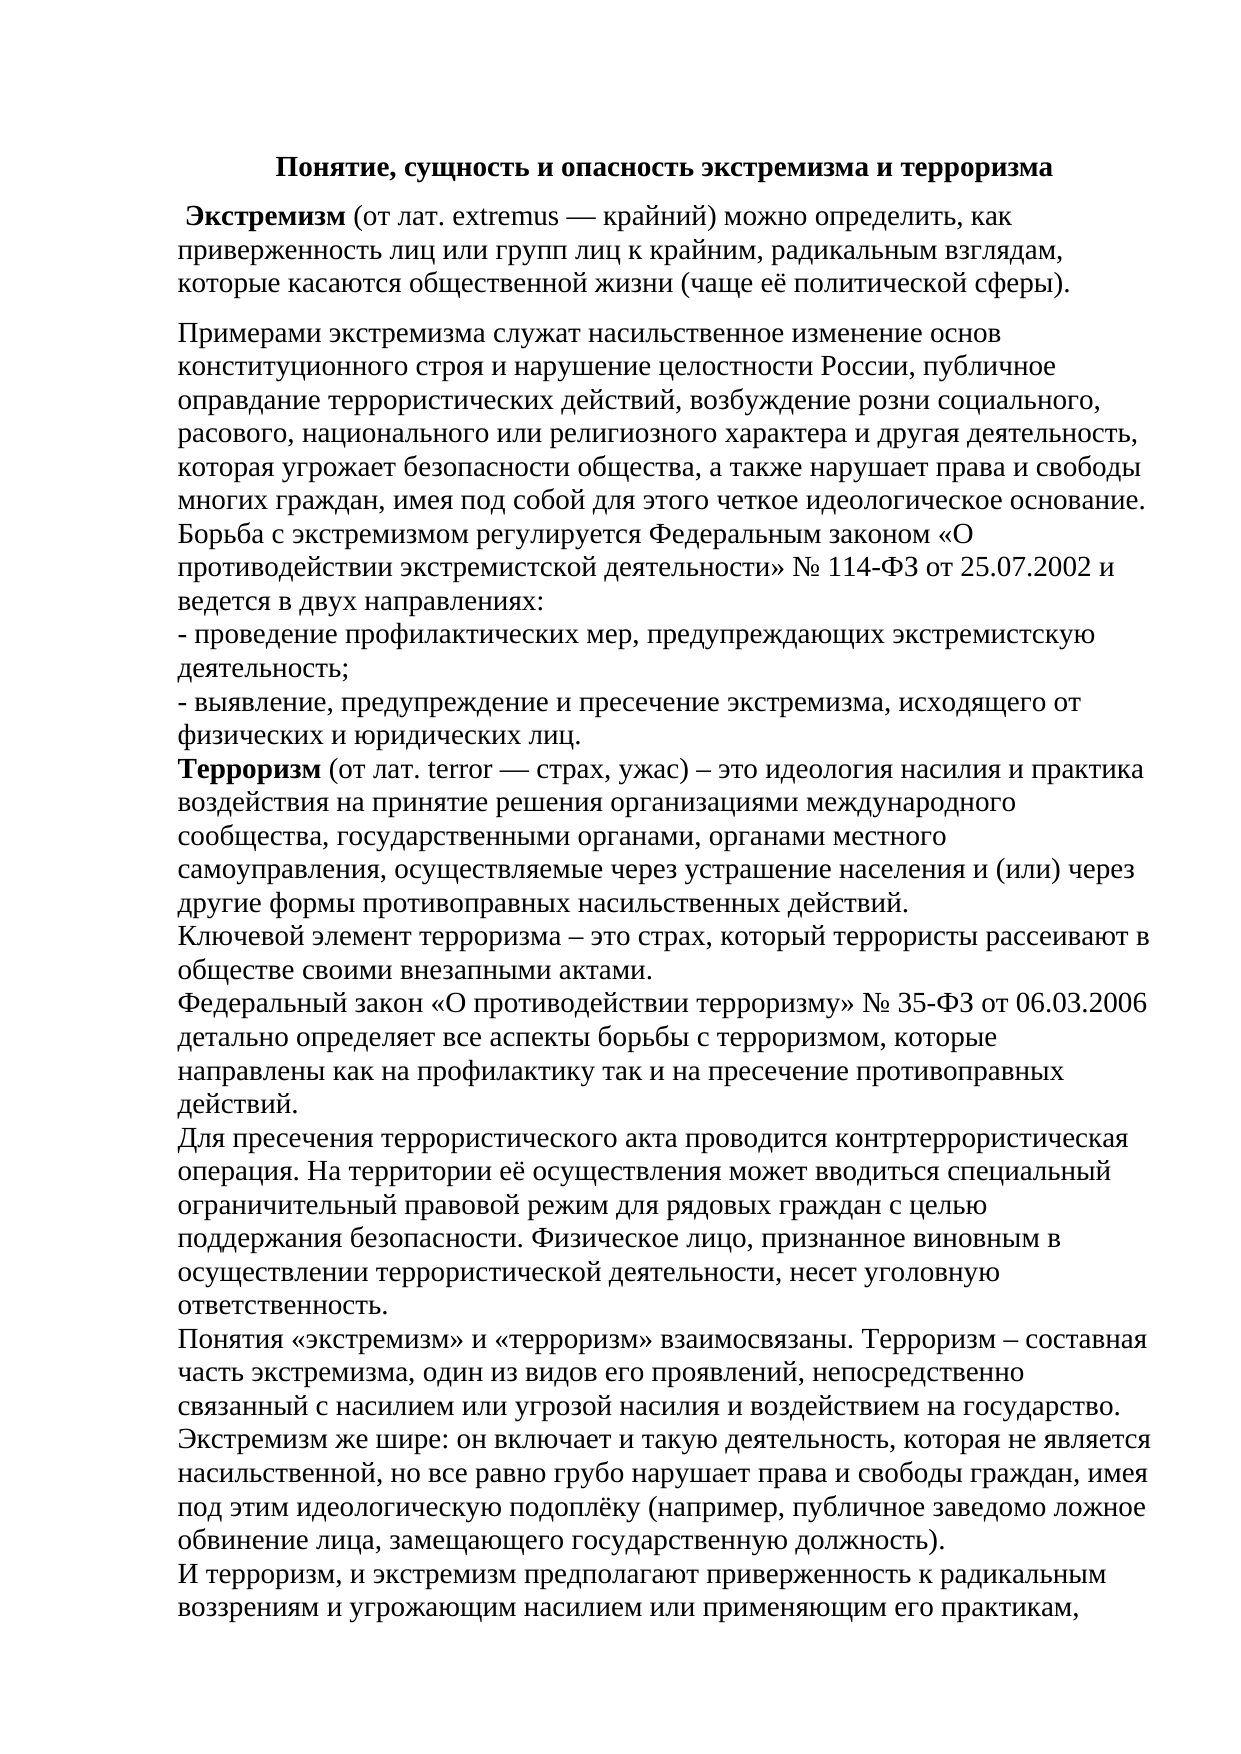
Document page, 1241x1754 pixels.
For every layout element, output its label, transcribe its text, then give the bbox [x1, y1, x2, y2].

text Понятия «экстремизм» и «терроризм» взаимосвязаны. Терроризм – составная часть экстремизма, один из видов его проявлений, непосредственно связанный с насилием или угрозой насилия и воздействием на государство. Экстремизм же шире: он включает и такую деятельность, которая не является насильственной, но все равно грубо нарушает права и свободы граждан, имея под этим идеологическую подоплёку (например, публичное заведомо ложное обвинение лица, замещающего государственную должность). [177, 1321, 1152, 1556]
text Терроризм (от лат. terror — страх, ужас) – это идеология насилия и практика воздействия на принятие решения организациями международного сообщества, государственными органами, органами местного самоуправления, осуществляемые через устрашение населения и (или) через другие формы противоправных насильственных действий. [177, 751, 1152, 918]
text Понятие, сущность и опасность экстремизма и терроризма [177, 149, 1152, 183]
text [177, 1556, 1152, 1623]
text Борьба с экстремизмом регулируется Федеральным законом «О противодействии экстремистской деятельности» № 114-ФЗ от 25.07.2002 и ведется в двух направлениях: [177, 516, 1152, 617]
text - выявление, предупреждение и пресечение экстремизма, исходящего от физических и юридических лиц. [177, 684, 1152, 751]
text Для пресечения террористического акта проводится контртеррористическая операция. На территории её осуществления может вводиться специальный ограничительный правовой режим для рядовых граждан с целью поддержания безопасности. Физическое лицо, признанное виновным в осуществлении террористической деятельности, несет уголовную ответственность. [177, 1120, 1152, 1321]
text - проведение профилактических мер, предупреждающих экстремистскую деятельность; [177, 617, 1152, 684]
text Федеральный закон «О противодействии терроризму» № 35-ФЗ от 06.03.2006 детально определяет все аспекты борьбы с терроризмом, которые направлены как на профилактику так и на пресечение противоправных действий. [177, 986, 1152, 1120]
text Примерами экстремизма служат насильственное изменение основ конституционного строя и нарушение целостности России, публичное оправдание террористических действий, возбуждение розни социального, расового, национального или религиозного характера и другая деятельность, которая угрожает безопасности общества, а также нарушает права и свободы многих граждан, имея под собой для этого четкое идеологическое основание. [177, 315, 1152, 516]
text Ключевой элемент терроризма – это страх, который террористы рассеивают в обществе своими внезапными актами. [177, 918, 1152, 986]
text Экстремизм (от лат. extremus — крайний) можно определить, как приверженность лиц или групп лиц к крайним, радикальным взглядам, которые касаются общественной жизни (чаще её политической сферы). [177, 198, 1152, 299]
